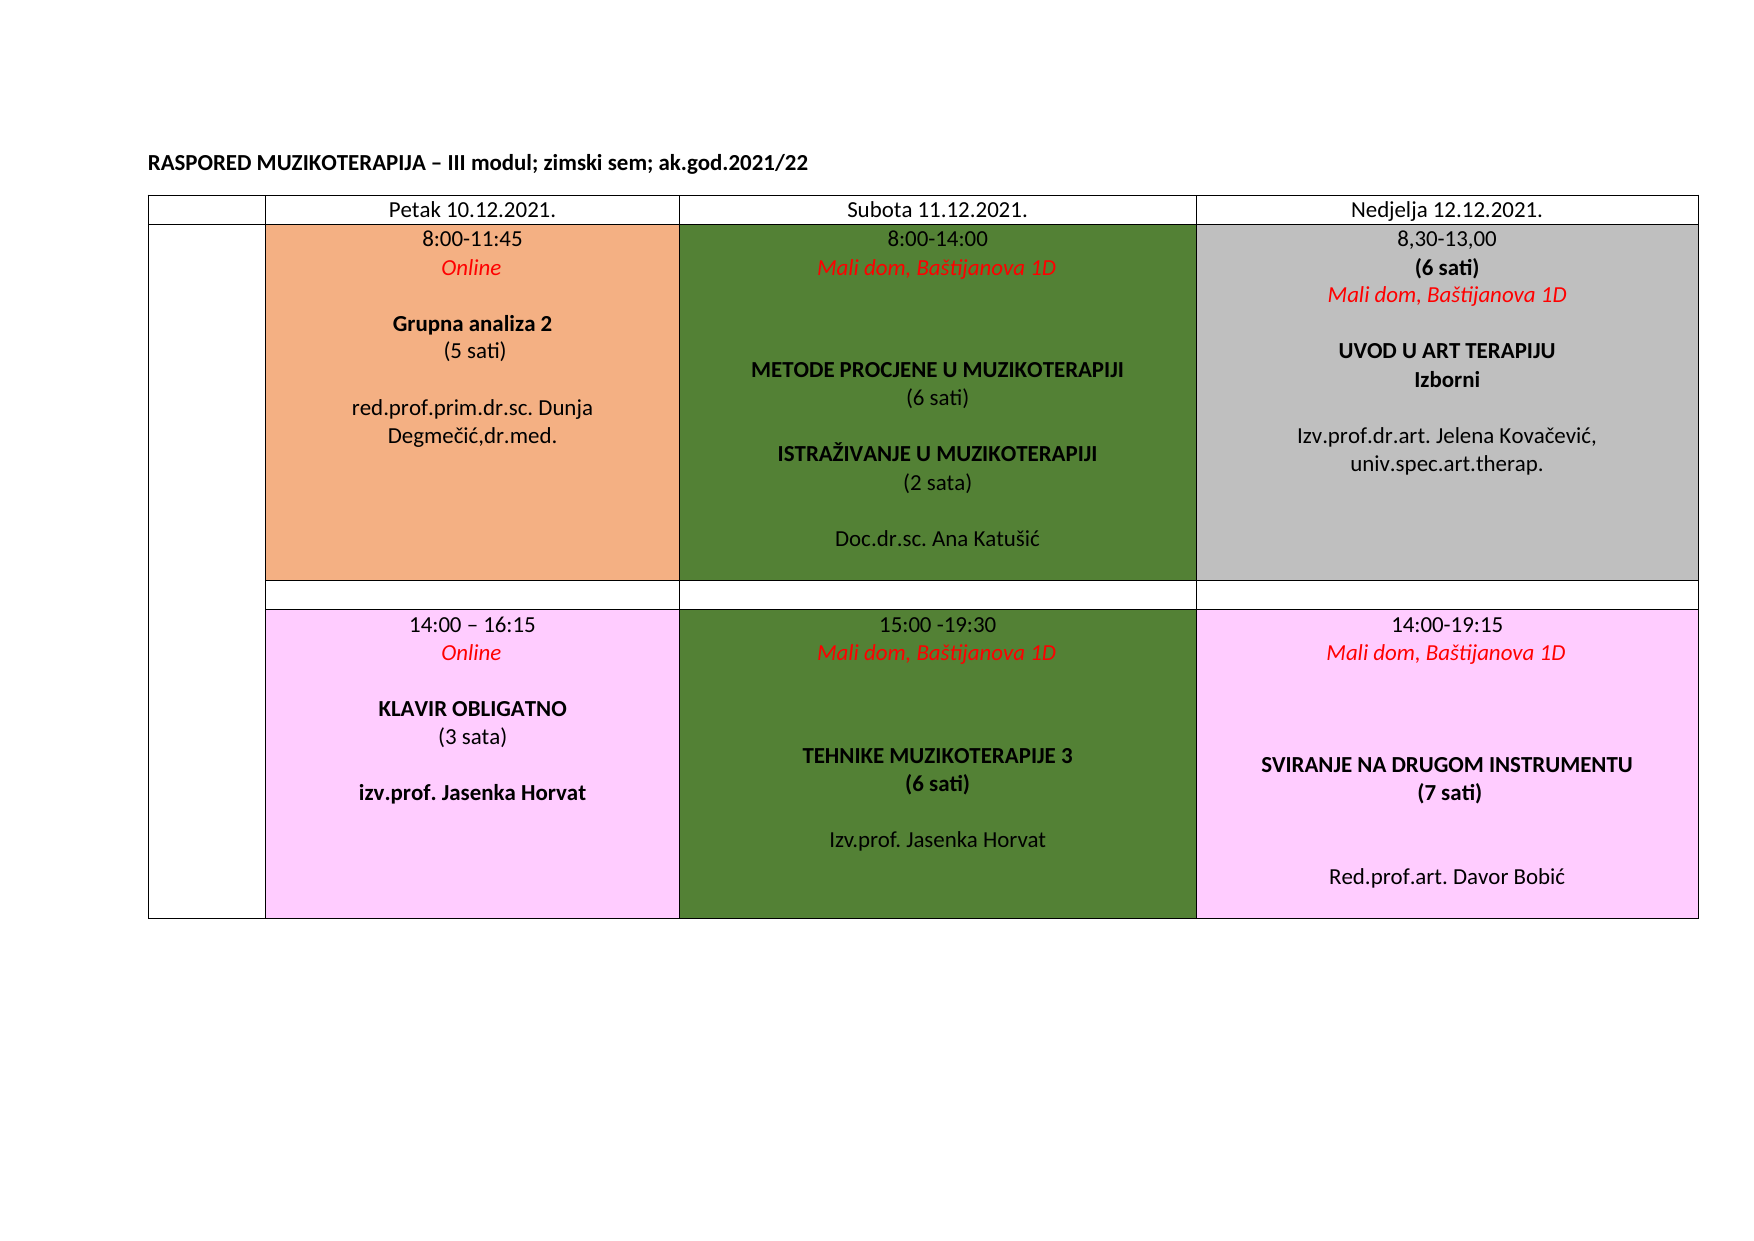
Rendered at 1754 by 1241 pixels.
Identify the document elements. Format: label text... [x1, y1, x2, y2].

table_cell 14:00-19:15 Mali dom, Baštijanova 1D SVIRANJE NA DRUGOM INSTRUMENTU (7 sati) Red.prof.art. Davor Bobić [1197, 610, 1698, 918]
table_cell [266, 581, 679, 609]
table_header [149, 196, 265, 223]
table_cell [680, 581, 1196, 609]
table_cell [149, 225, 265, 918]
table_cell 8,30-13,00 (6 sati) Mali dom, Baštijanova 1D UVOD U ART TERAPIJU Izborni Izv.prof.dr.art. Jelena Kovačević, univ.spec.art.therap. [1197, 225, 1698, 580]
table_cell [1197, 581, 1698, 609]
table_header Subota 11.12.2021. [680, 196, 1196, 223]
table_cell 14:00 – 16:15 Online KLAVIR OBLIGATNO (3 sata) izv.prof. Jasenka Horvat [266, 610, 679, 918]
table_header Nedjelja 12.12.2021. [1197, 196, 1698, 223]
table_cell 8:00-11:45 Online Grupna analiza 2 (5 sati) red.prof.prim.dr.sc. Dunja Degmečić,dr.med. [266, 225, 679, 580]
table_cell 15:00 -19:30 Mali dom, Baštijanova 1D TEHNIKE MUZIKOTERAPIJE 3 (6 sati) Izv.prof. Jasenka Horvat [680, 610, 1196, 918]
text RASPORED MUZIKOTERAPIJA – III modul; zimski sem; ak.god.2021/22 [148, 148, 1606, 176]
table_header Petak 10.12.2021. [266, 196, 679, 223]
